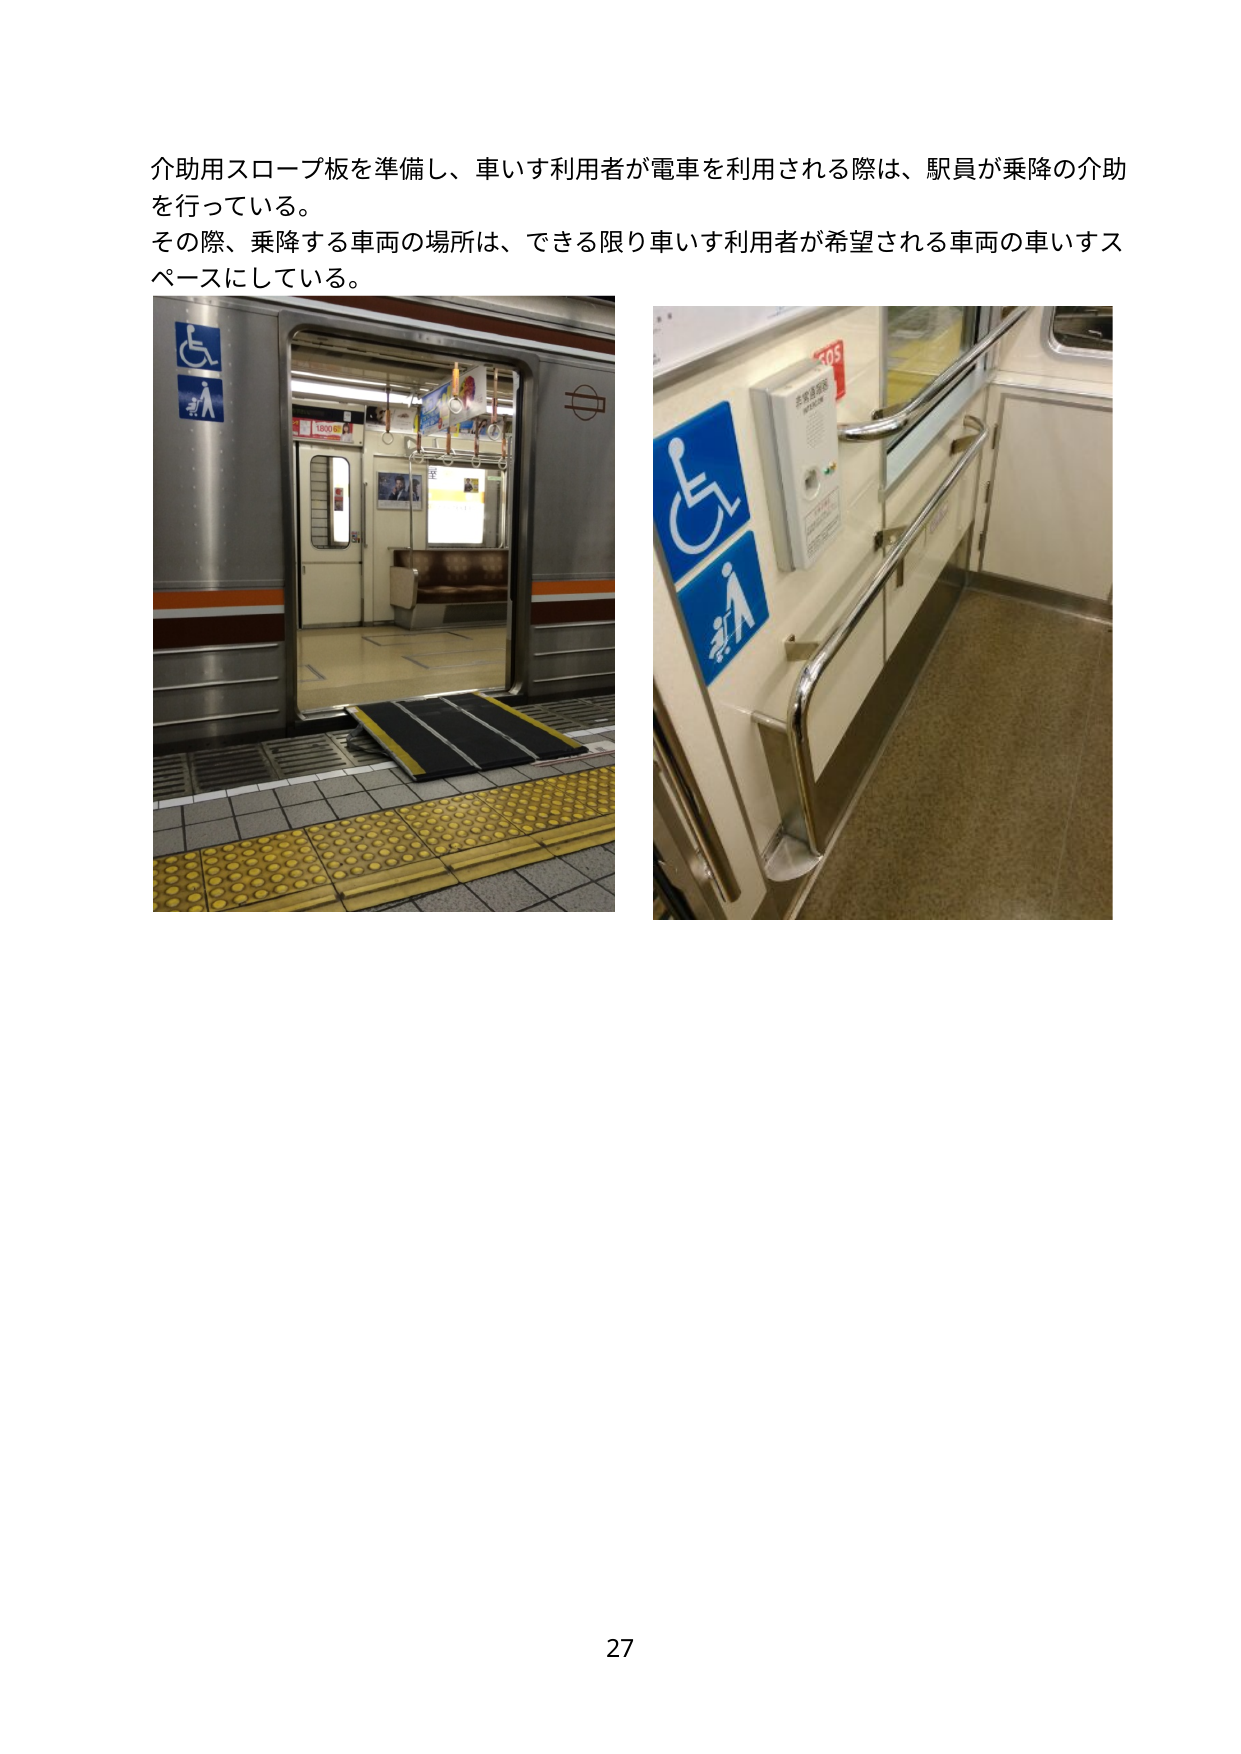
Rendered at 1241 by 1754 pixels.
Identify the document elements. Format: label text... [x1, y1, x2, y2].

list 介助用スロープ板を準備し、車いす利用者が電車を利用される際は、駅員が乗降の介助を行っている。 [150, 150, 1128, 222]
list その際、乗降する車両の場所は、できる限り車いす利用者が希望される車両の車いすスペースにしている。 [150, 222, 1128, 295]
picture [153, 296, 615, 911]
picture [653, 306, 1113, 920]
